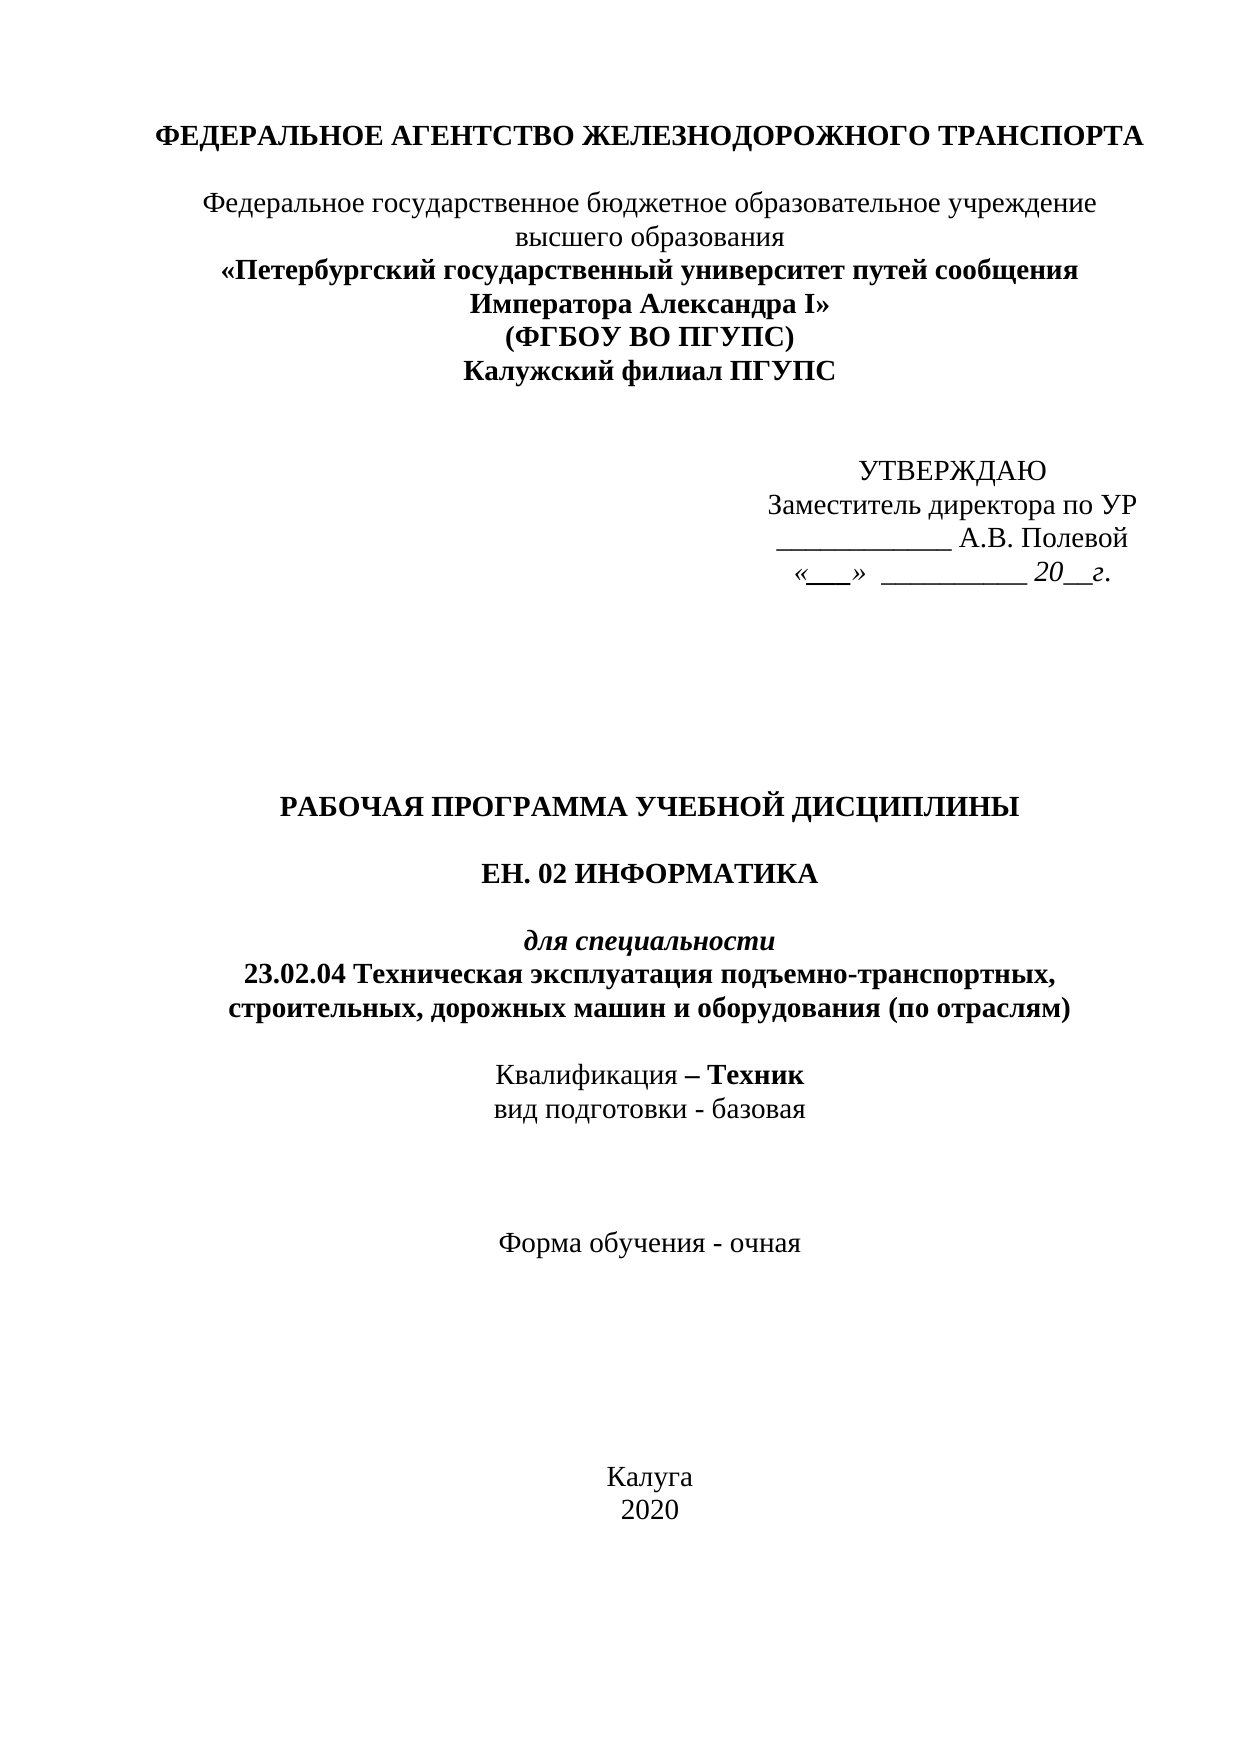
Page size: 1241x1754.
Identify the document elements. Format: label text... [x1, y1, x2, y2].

text вид подготовки - базовая [148, 1091, 1152, 1124]
text УТВЕРЖДАЮ [753, 453, 1152, 487]
text Калужский филиал ПГУПС [148, 353, 1152, 386]
text для специальности [148, 923, 1152, 957]
text Калуга [148, 1459, 1152, 1492]
text Форма обучения - очная [148, 1225, 1152, 1258]
text ФЕДЕРАЛЬНОЕ АГЕНТСТВО ЖЕЛЕЗНОДОРОЖНОГО ТРАНСПОРТА [148, 118, 1152, 152]
text 23.02.04 Техническая эксплуатация подъемно-транспортных, строительных, дорожных машин и оборудования (по отраслям) [148, 957, 1152, 1024]
text РАБОЧАЯ ПРОГРАММА УЧЕБНОЙ ДИСЦИПЛИНЫ [148, 789, 1152, 822]
text Квалификация – Техник [148, 1057, 1152, 1091]
text «___» __________ 20__г. [753, 554, 1152, 588]
text ЕН. 02 ИНФОРМАТИКА [148, 856, 1152, 889]
text «Петербургский государственный университет путей сообщения [148, 252, 1152, 286]
text Федеральное государственное бюджетное образовательное учреждение высшего образования [148, 185, 1152, 252]
text (ФГБОУ ВО ПГУПС) [148, 319, 1152, 353]
text Заместитель директора по УР [753, 487, 1152, 521]
text 2020 [148, 1492, 1152, 1526]
text Императора Александра I» [148, 286, 1152, 319]
text ____________ А.В. Полевой [753, 521, 1152, 554]
